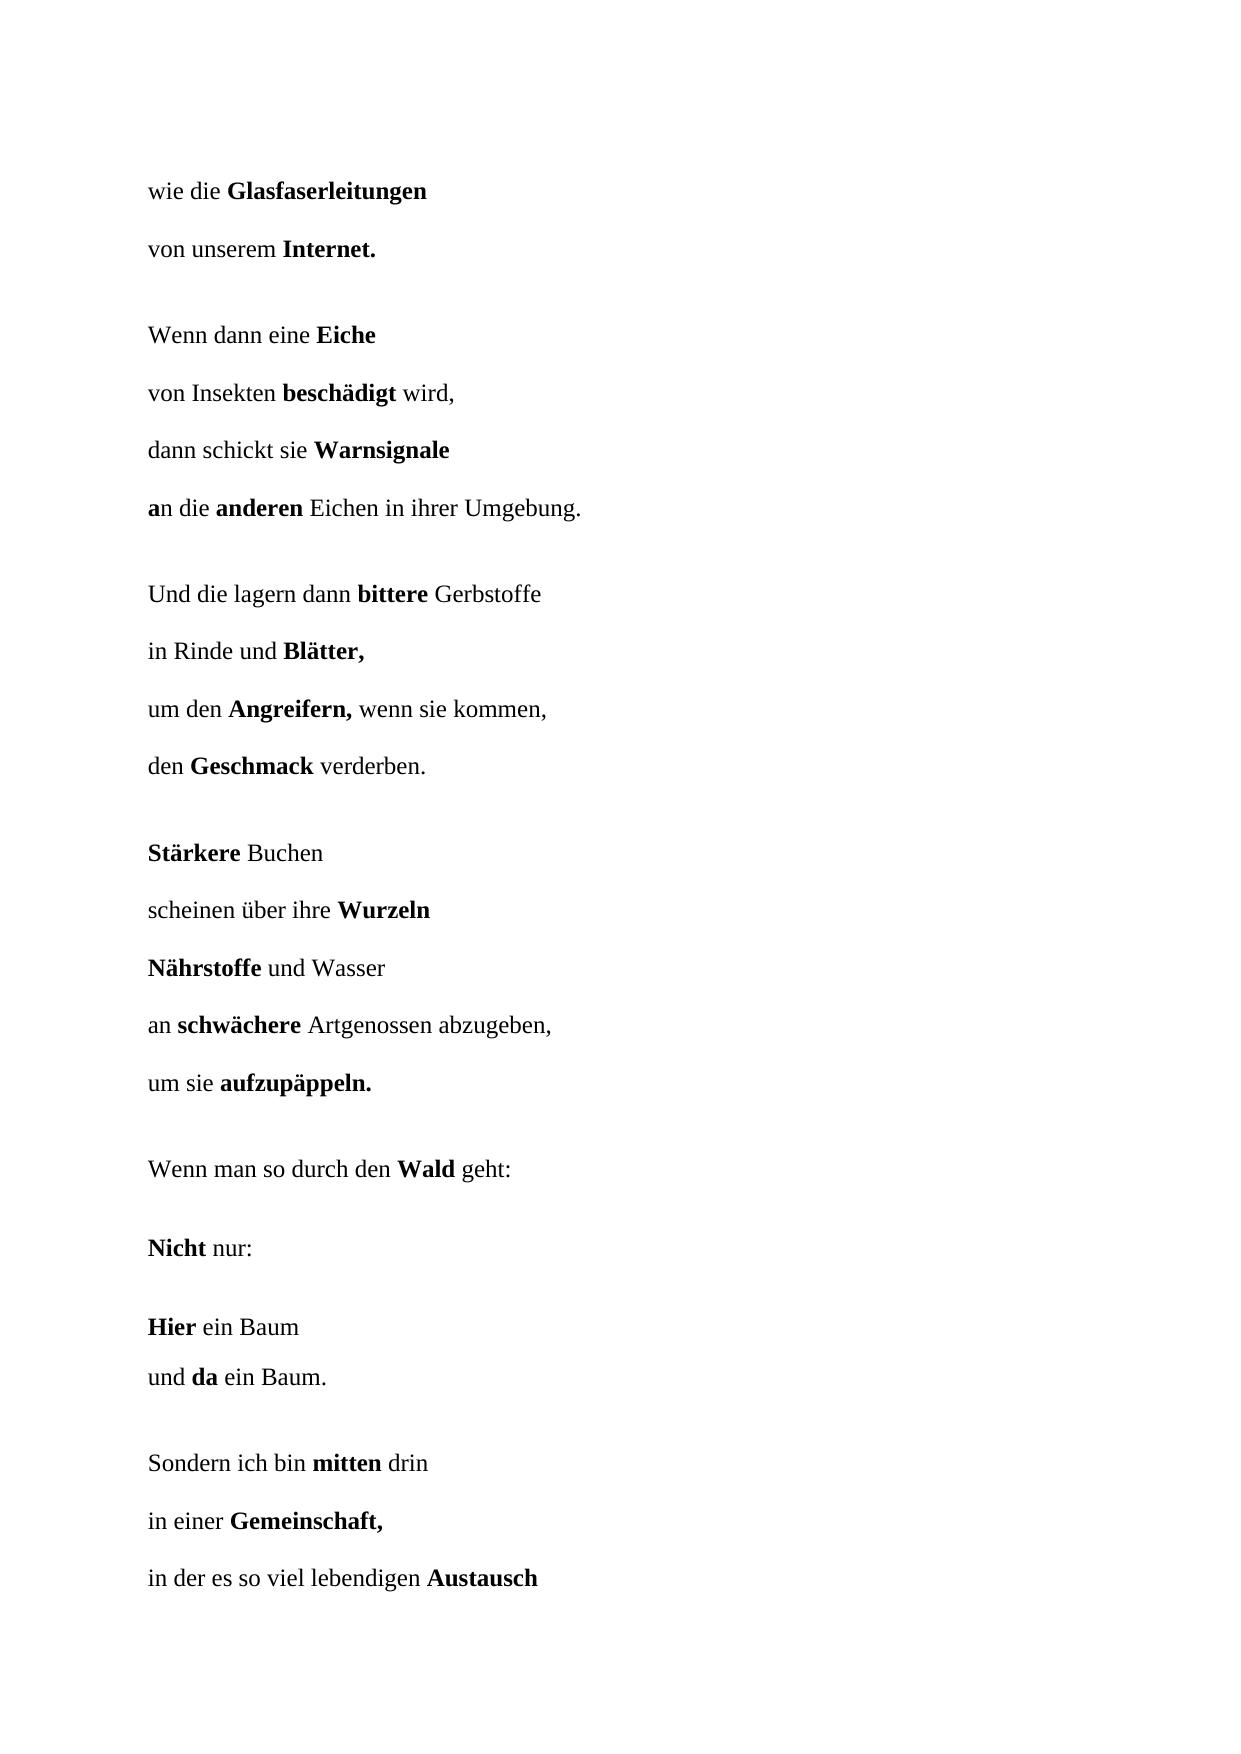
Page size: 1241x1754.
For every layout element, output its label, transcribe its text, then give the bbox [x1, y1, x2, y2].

text Und die lagern dann bittere Gerbstoffe [148, 579, 1093, 608]
text den Geschmack verderben. [148, 751, 1093, 780]
text um den Angreifern, wenn sie kommen, [148, 694, 1093, 723]
text Stärkere Buchen [148, 838, 1093, 866]
text in der es so viel lebendigen Austausch [148, 1563, 1093, 1592]
text an die anderen Eichen in ihrer Umgebung. [148, 493, 1093, 521]
text scheinen über ihre Wurzeln [148, 895, 1093, 924]
text Nicht nur: [148, 1233, 1093, 1262]
text um sie aufzupäppeln. [148, 1068, 1093, 1096]
text Wenn man so durch den Wald geht: [148, 1154, 1093, 1183]
text dann schickt sie Warnsignale [148, 435, 1093, 464]
text von unserem Internet. [148, 234, 1093, 263]
text Sondern ich bin mitten drin [148, 1448, 1093, 1477]
text von Insekten beschädigt wird, [148, 378, 1093, 406]
text Wenn dann eine Eiche [148, 320, 1093, 349]
text und da ein Baum. [148, 1362, 1093, 1391]
text in Rinde und Blätter, [148, 636, 1093, 665]
text an schwächere Artgenossen abzugeben, [148, 1010, 1093, 1039]
text Nährstoffe und Wasser [148, 953, 1093, 981]
text Hier ein Baum [148, 1312, 1093, 1341]
text in einer Gemeinschaft, [148, 1506, 1093, 1535]
text wie die Glasfaserleitungen [148, 176, 1093, 205]
